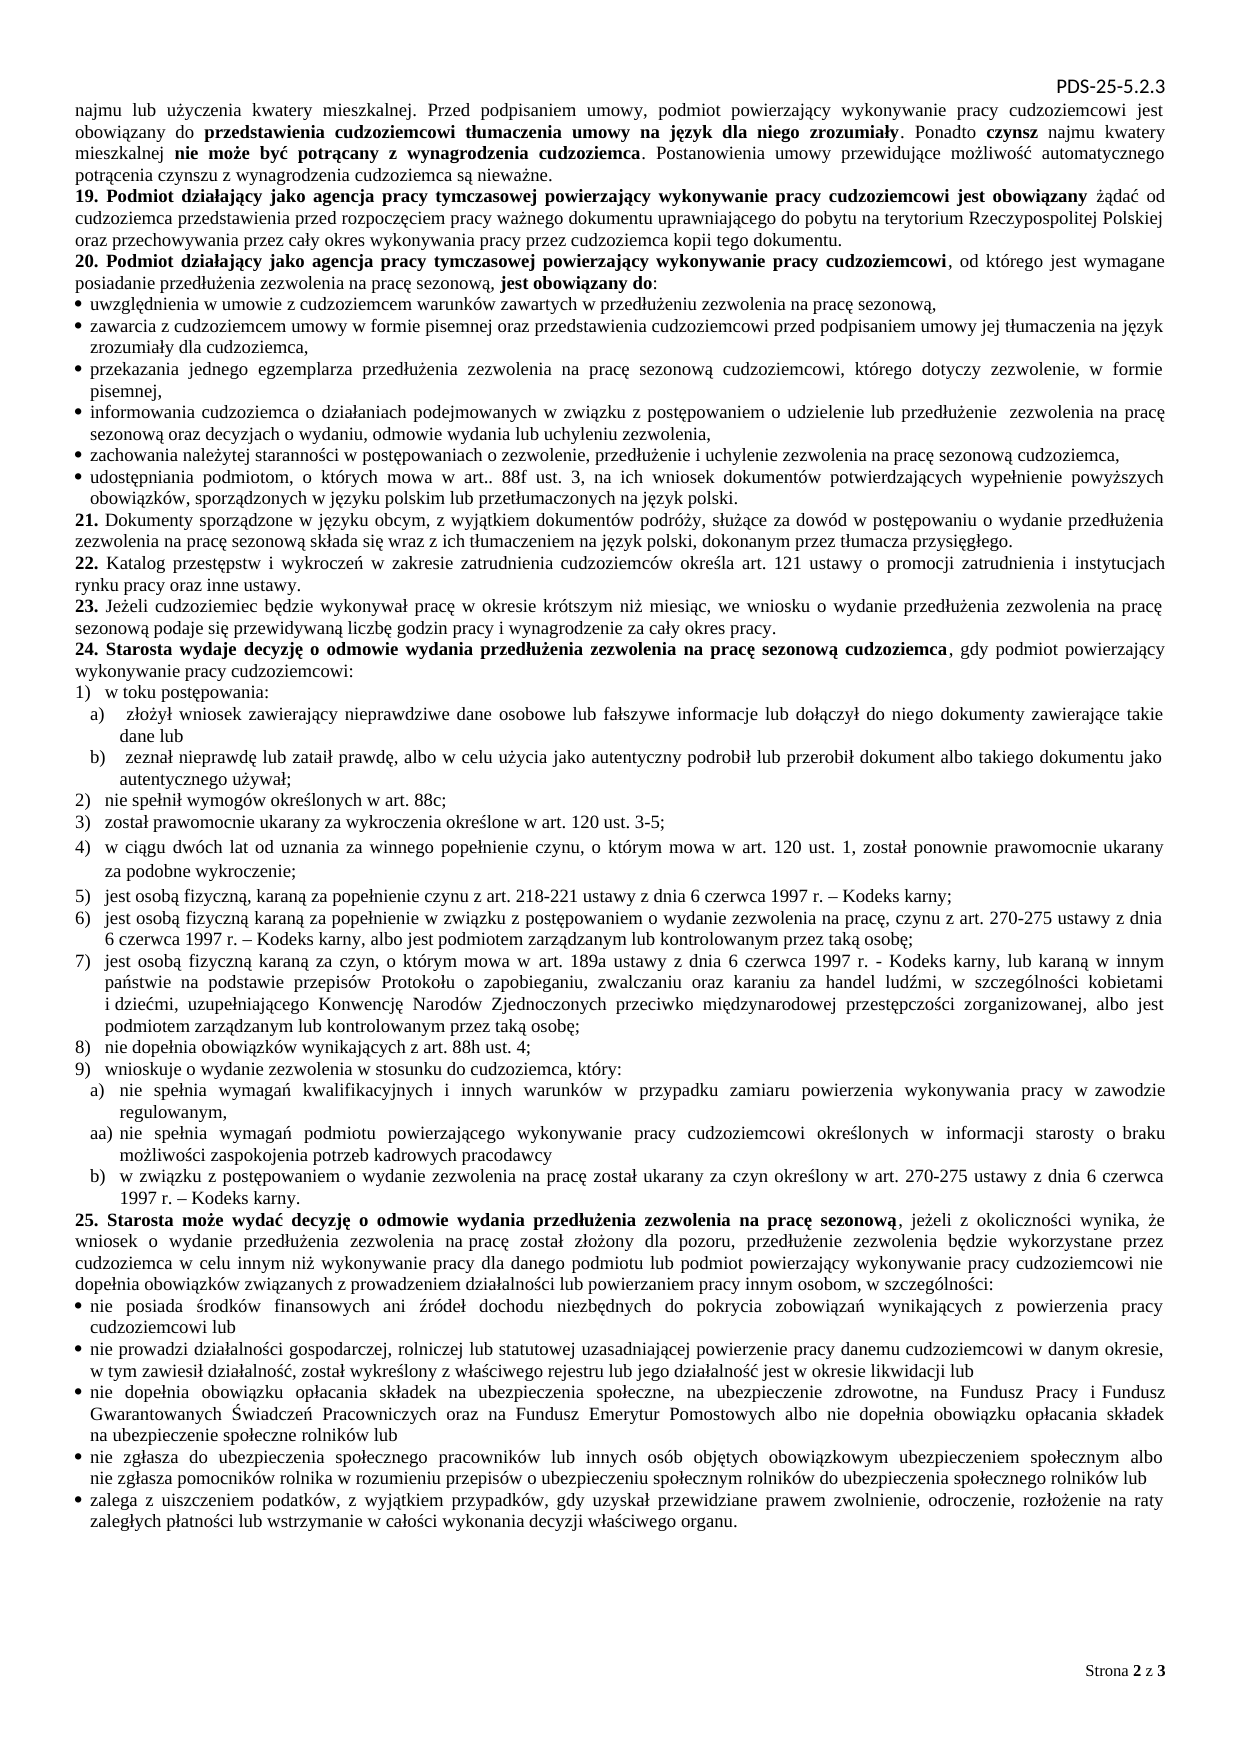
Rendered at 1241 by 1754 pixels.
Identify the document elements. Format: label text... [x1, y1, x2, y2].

list nie prowadzi działalności gospodarczej, rolniczej lub statutowej uzasadniającej powierzenie pracy danemu cudzoziemcowi w danym okresie, w tym zawiesił działalność, został wykreślony z właściwego rejestru lub jego działalność jest w okresie likwidacji lub [75, 1338, 1165, 1381]
list został prawomocnie ukarany za wykroczenia określone w art. 120 ust. 3-5; [75, 811, 1165, 832]
list w toku postępowania: [75, 681, 1165, 703]
list informowania cudzoziemca o działaniach podejmowanych w związku z postępowaniem o udzielenie lub przedłużenie zezwolenia na pracę sezonową oraz decyzjach o wydaniu, odmowie wydania lub uchyleniu zezwolenia, [75, 401, 1165, 444]
text 24. Starosta wydaje decyzję o odmowie wydania przedłużenia zezwolenia na pracę sezonową cudzoziemca, gdy podmiot powierzający wykonywanie pracy cudzoziemcowi: [75, 638, 1165, 681]
list zeznał nieprawdę lub zataił prawdę, albo w celu użycia jako autentyczny podrobił lub przerobił dokument albo takiego dokumentu jako autentycznego używał; [90, 746, 1165, 789]
list jest osobą fizyczną, karaną za popełnienie czynu z art. 218-221 ustawy z dnia 6 czerwca 1997 r. – Kodeks karny; [75, 885, 1165, 907]
list nie spełnia wymagań podmiotu powierzającego wykonywanie pracy cudzoziemcowi określonych w informacji starosty o braku możliwości zaspokojenia potrzeb kadrowych pracodawcy [90, 1122, 1165, 1165]
text 21. Dokumenty sporządzone w języku obcym, z wyjątkiem dokumentów podróży, służące za dowód w postępowaniu o wydanie przedłużenia zezwolenia na pracę sezonową składa się wraz z ich tłumaczeniem na język polski, dokonanym przez tłumacza przysięgłego. [75, 509, 1165, 552]
list nie dopełnia obowiązków wynikających z art. 88h ust. 4; [75, 1036, 1165, 1058]
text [75, 99, 1165, 185]
list zachowania należytej staranności w postępowaniach o zezwolenie, przedłużenie i uchylenie zezwolenia na pracę sezonową cudzoziemca, [75, 444, 1165, 466]
list uwzględnienia w umowie z cudzoziemcem warunków zawartych w przedłużeniu zezwolenia na pracę sezonową, [75, 293, 1165, 315]
list wnioskuje o wydanie zezwolenia w stosunku do cudzoziemca, który: [75, 1058, 1165, 1079]
list przekazania jednego egzemplarza przedłużenia zezwolenia na pracę sezonową cudzoziemcowi, którego dotyczy zezwolenie, w formie pisemnej, [75, 358, 1165, 401]
text 19. Podmiot działający jako agencja pracy tymczasowej powierzający wykonywanie pracy cudzoziemcowi jest obowiązany żądać od cudzoziemca przedstawienia przed rozpoczęciem pracy ważnego dokumentu uprawniającego do pobytu na terytorium Rzeczypospolitej Polskiej oraz przechowywania przez cały okres wykonywania pracy przez cudzoziemca kopii tego dokumentu. [75, 185, 1165, 250]
text 25. Starosta może wydać decyzję o odmowie wydania przedłużenia zezwolenia na pracę sezonową, jeżeli z okoliczności wynika, że wniosek o wydanie przedłużenia zezwolenia na pracę został złożony dla pozoru, przedłużenie zezwolenia będzie wykorzystane przez cudzoziemca w celu innym niż wykonywanie pracy dla danego podmiotu lub podmiot powierzający wykonywanie pracy cudzoziemcowi nie dopełnia obowiązków związanych z prowadzeniem działalności lub powierzaniem pracy innym osobom, w szczególności: [75, 1208, 1165, 1295]
text 23. Jeżeli cudzoziemiec będzie wykonywał pracę w okresie krótszym niż miesiąc, we wniosku o wydanie przedłużenia zezwolenia na pracę sezonową podaje się przewidywaną liczbę godzin pracy i wynagrodzenie za cały okres pracy. [75, 595, 1165, 638]
list w związku z postępowaniem o wydanie zezwolenia na pracę został ukarany za czyn określony w art. 270-275 ustawy z dnia 6 czerwca 1997 r. – Kodeks karny. [90, 1165, 1165, 1208]
list jest osobą fizyczną karaną za popełnienie w związku z postępowaniem o wydanie zezwolenia na pracę, czynu z art. 270-275 ustawy z dnia 6 czerwca 1997 r. – Kodeks karny, albo jest podmiotem zarządzanym lub kontrolowanym przez taką osobę; [75, 907, 1165, 950]
list nie zgłasza do ubezpieczenia społecznego pracowników lub innych osób objętych obowiązkowym ubezpieczeniem społecznym albo nie zgłasza pomocników rolnika w rozumieniu przepisów o ubezpieczeniu społecznym rolników do ubezpieczenia społecznego rolników lub [75, 1446, 1165, 1489]
text 22. Katalog przestępstw i wykroczeń w zakresie zatrudnienia cudzoziemców określa art. 121 ustawy o promocji zatrudnienia i instytucjach rynku pracy oraz inne ustawy. [75, 552, 1165, 595]
list nie posiada środków finansowych ani źródeł dochodu niezbędnych do pokrycia zobowiązań wynikających z powierzenia pracy cudzoziemcowi lub [75, 1295, 1165, 1338]
list nie dopełnia obowiązku opłacania składek na ubezpieczenia społeczne, na ubezpieczenie zdrowotne, na Fundusz Pracy i Fundusz Gwarantowanych Świadczeń Pracowniczych oraz na Fundusz Emerytur Pomostowych albo nie dopełnia obowiązku opłacania składek na ubezpieczenie społeczne rolników lub [75, 1381, 1165, 1446]
list zawarcia z cudzoziemcem umowy w formie pisemnej oraz przedstawienia cudzoziemcowi przed podpisaniem umowy jej tłumaczenia na język zrozumiały dla cudzoziemca, [75, 315, 1165, 358]
list jest osobą fizyczną karaną za czyn, o którym mowa w art. 189a ustawy z dnia 6 czerwca 1997 r. - Kodeks karny, lub karaną w innym państwie na podstawie przepisów Protokołu o zapobieganiu, zwalczaniu oraz karaniu za handel ludźmi, w szczególności kobietami i dziećmi, uzupełniającego Konwencję Narodów Zjednoczonych przeciwko międzynarodowej przestępczości zorganizowanej, albo jest podmiotem zarządzanym lub kontrolowanym przez taką osobę; [75, 950, 1165, 1036]
list złożył wniosek zawierający nieprawdziwe dane osobowe lub fałszywe informacje lub dołączył do niego dokumenty zawierające takie dane lub [90, 703, 1165, 746]
list nie spełnia wymagań kwalifikacyjnych i innych warunków w przypadku zamiaru powierzenia wykonywania pracy w zawodzie regulowanym, [90, 1079, 1165, 1122]
list nie spełnił wymogów określonych w art. 88c; [75, 789, 1165, 811]
list zalega z uiszczeniem podatków, z wyjątkiem przypadków, gdy uzyskał przewidziane prawem zwolnienie, odroczenie, rozłożenie na raty zaległych płatności lub wstrzymanie w całości wykonania decyzji właściwego organu. [75, 1489, 1165, 1532]
list udostępniania podmiotom, o których mowa w art.. 88f ust. 3, na ich wniosek dokumentów potwierdzających wypełnienie powyższych obowiązków, sporządzonych w języku polskim lub przetłumaczonych na język polski. [75, 466, 1165, 509]
list w ciągu dwóch lat od uznania za winnego popełnienie czynu, o którym mowa w art. 120 ust. 1, został ponownie prawomocnie ukarany za podobne wykroczenie; [75, 836, 1165, 882]
text 20. Podmiot działający jako agencja pracy tymczasowej powierzający wykonywanie pracy cudzoziemcowi, od którego jest wymagane posiadanie przedłużenia zezwolenia na pracę sezonową, jest obowiązany do: [75, 250, 1165, 293]
